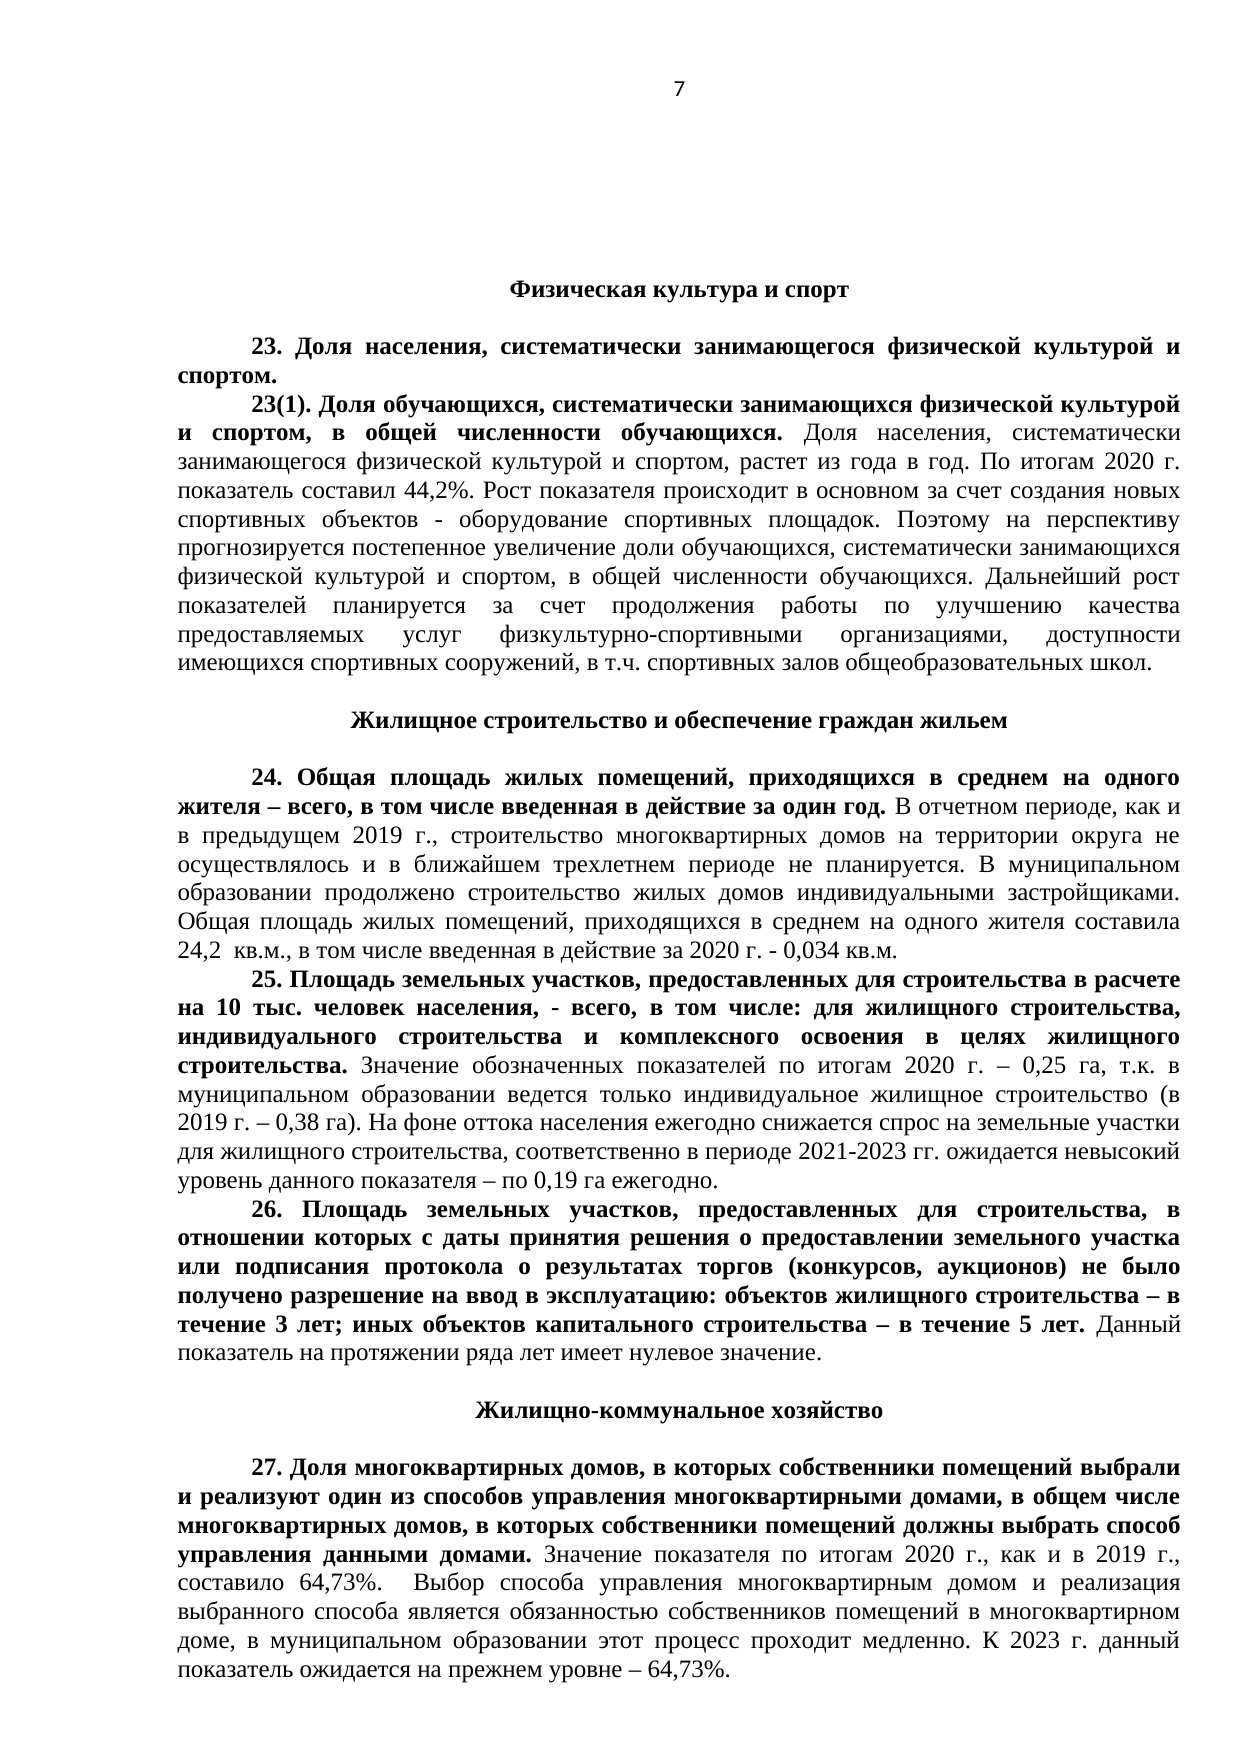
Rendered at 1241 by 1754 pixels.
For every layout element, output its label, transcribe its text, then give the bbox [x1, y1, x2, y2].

text Физическая культура и спорт [177, 274, 1181, 302]
text Жилищно-коммунальное хозяйство [177, 1395, 1181, 1424]
text 23. Доля населения, систематически занимающегося физической культурой и спортом. [177, 331, 1181, 389]
text 27. Доля многоквартирных домов, в которых собственники помещений выбрали и реализуют один из способов управления многоквартирными домами, в общем числе многоквартирных домов, в которых собственники помещений должны выбрать способ управления данными домами. Значение показателя по итогам 2020 г., как и в 2019 г., составило 64,73%. Выбор способа управления многоквартирным домом и реализация выбранного способа является обязанностью собственников помещений в многоквартирном доме, в муниципальном образовании этот процесс проходит медленно. К 2023 г. данный показатель ожидается на прежнем уровне – 64,73%. [177, 1452, 1181, 1682]
text 24. Общая площадь жилых помещений, приходящихся в среднем на одного жителя – всего, в том числе введенная в действие за один год. В отчетном периоде, как и в предыдущем 2019 г., строительство многоквартирных домов на территории округа не осуществлялось и в ближайшем трехлетнем периоде не планируется. В муниципальном образовании продолжено строительство жилых домов индивидуальными застройщиками. Общая площадь жилых помещений, приходящихся в среднем на одного жителя составила 24,2 кв.м., в том числе введенная в действие за 2020 г. - 0,034 кв.м. [177, 762, 1181, 964]
text Жилищное строительство и обеспечение граждан жильем [177, 705, 1181, 734]
text 26. Площадь земельных участков, предоставленных для строительства, в отношении которых с даты принятия решения о предоставлении земельного участка или подписания протокола о результатах торгов (конкурсов, аукционов) не было получено разрешение на ввод в эксплуатацию: объектов жилищного строительства – в течение 3 лет; иных объектов капитального строительства – в течение 5 лет. Данный показатель на протяжении ряда лет имеет нулевое значение. [177, 1194, 1181, 1366]
text 25. Площадь земельных участков, предоставленных для строительства в расчете на 10 тыс. человек населения, - всего, в том числе: для жилищного строительства, индивидуального строительства и комплексного освоения в целях жилищного строительства. Значение обозначенных показателей по итогам 2020 г. – 0,25 га, т.к. в муниципальном образовании ведется только индивидуальное жилищное строительство (в 2019 г. – 0,38 га). На фоне оттока населения ежегодно снижается спрос на земельные участки для жилищного строительства, соответственно в периоде 2021-2023 гг. ожидается невысокий уровень данного показателя – по 0,19 га ежегодно. [177, 964, 1181, 1194]
text 23(1). Доля обучающихся, систематически занимающихся физической культурой и спортом, в общей численности обучающихся. Доля населения, систематически занимающегося физической культурой и спортом, растет из года в год. По итогам 2020 г. показатель составил 44,2%. Рост показателя происходит в основном за счет создания новых спортивных объектов - оборудование спортивных площадок. Поэтому на перспективу прогнозируется постепенное увеличение доли обучающихся, систематически занимающихся физической культурой и спортом, в общей численности обучающихся. Дальнейший рост показателей планируется за счет продолжения работы по улучшению качества предоставляемых услуг физкультурно-спортивными организациями, доступности имеющихся спортивных сооружений, в т.ч. спортивных залов общеобразовательных школ. [177, 389, 1181, 676]
